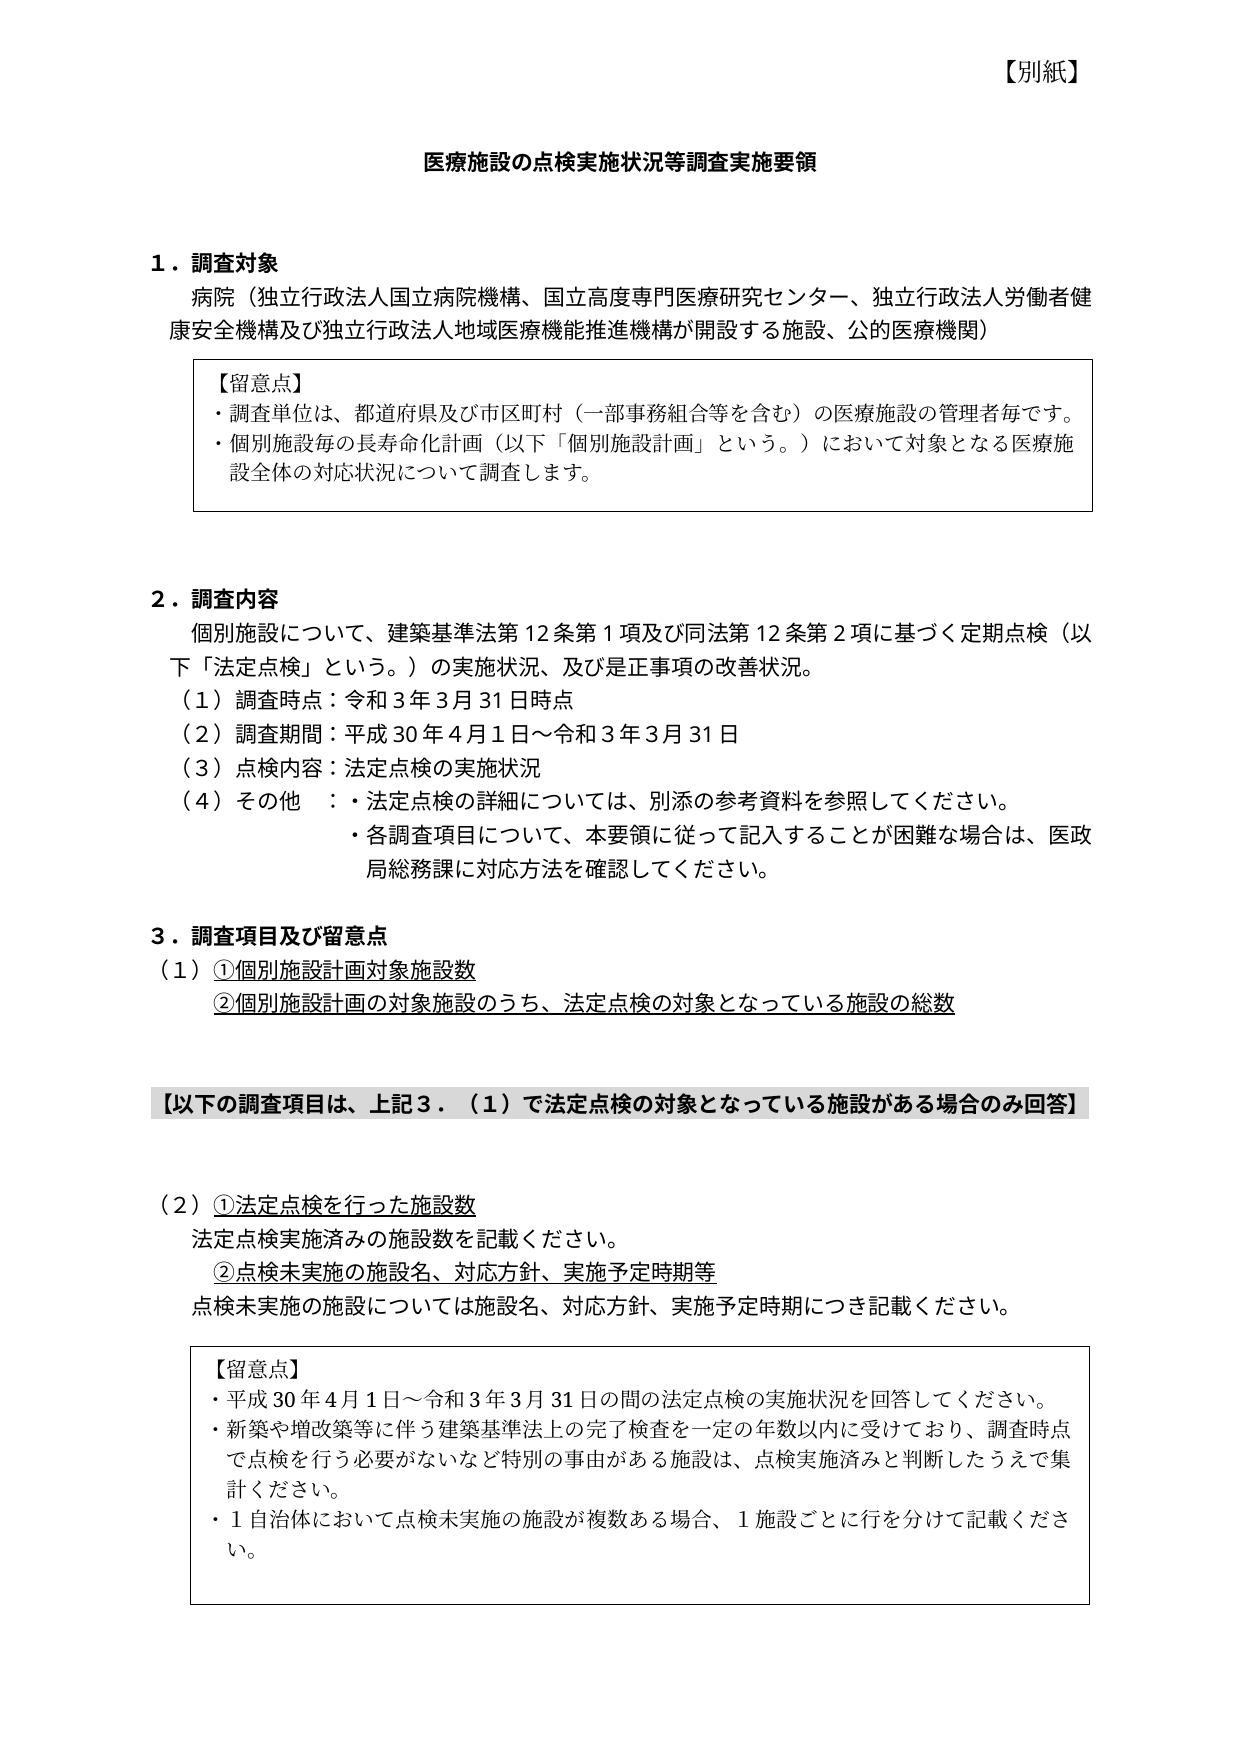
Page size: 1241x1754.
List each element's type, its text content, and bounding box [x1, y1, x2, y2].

text 点検未実施の施設については施設名、対応方針、実施予定時期につき記載ください。 [148, 1288, 1092, 1322]
text ３．調査項目及び留意点 [148, 918, 1092, 952]
text 医療施設の点検実施状況等調査実施要領 [148, 144, 1092, 178]
text （４）その他 ：・法定点検の詳細については、別添の参考資料を参照してください。 [148, 783, 1092, 817]
text （１）①個別施設計画対象施設数 [148, 952, 1092, 985]
text ２．調査内容 [148, 582, 1092, 615]
text １．調査対象 [148, 245, 1092, 279]
text 病院（独立行政法人国立病院機構、国立高度専門医療研究センター、独立行政法人労働者健康安全機構及び独立行政法人地域医療機能推進機構が開設する施設、公的医療機関） [148, 279, 1092, 346]
text 個別施設について、建築基準法第12条第1項及び同法第12条第2項に基づく定期点検（以下「法定点検」という。）の実施状況、及び是正事項の改善状況。 [169, 615, 1092, 682]
text ②点検未実施の施設名、対応方針、実施予定時期等 [148, 1254, 1092, 1288]
text （２）調査期間：平成30年４月１日～令和３年３月31日 [169, 716, 1092, 750]
text ・各調査項目について、本要領に従って記入することが困難な場合は、医政局総務課に対応方法を確認してください。 [344, 817, 1092, 884]
text ②個別施設計画の対象施設のうち、法定点検の対象となっている施設の総数 [148, 985, 1092, 1019]
text （１）調査時点：令和3年3月31日時点 [169, 682, 1092, 716]
text （３）点検内容：法定点検の実施状況 [169, 750, 1092, 783]
text 法定点検実施済みの施設数を記載ください。 [148, 1221, 1092, 1254]
text 【以下の調査項目は、上記３．（１）で法定点検の対象となっている施設がある場合のみ回答】 [148, 1086, 1092, 1120]
text （２）①法定点検を行った施設数 [148, 1187, 1092, 1221]
